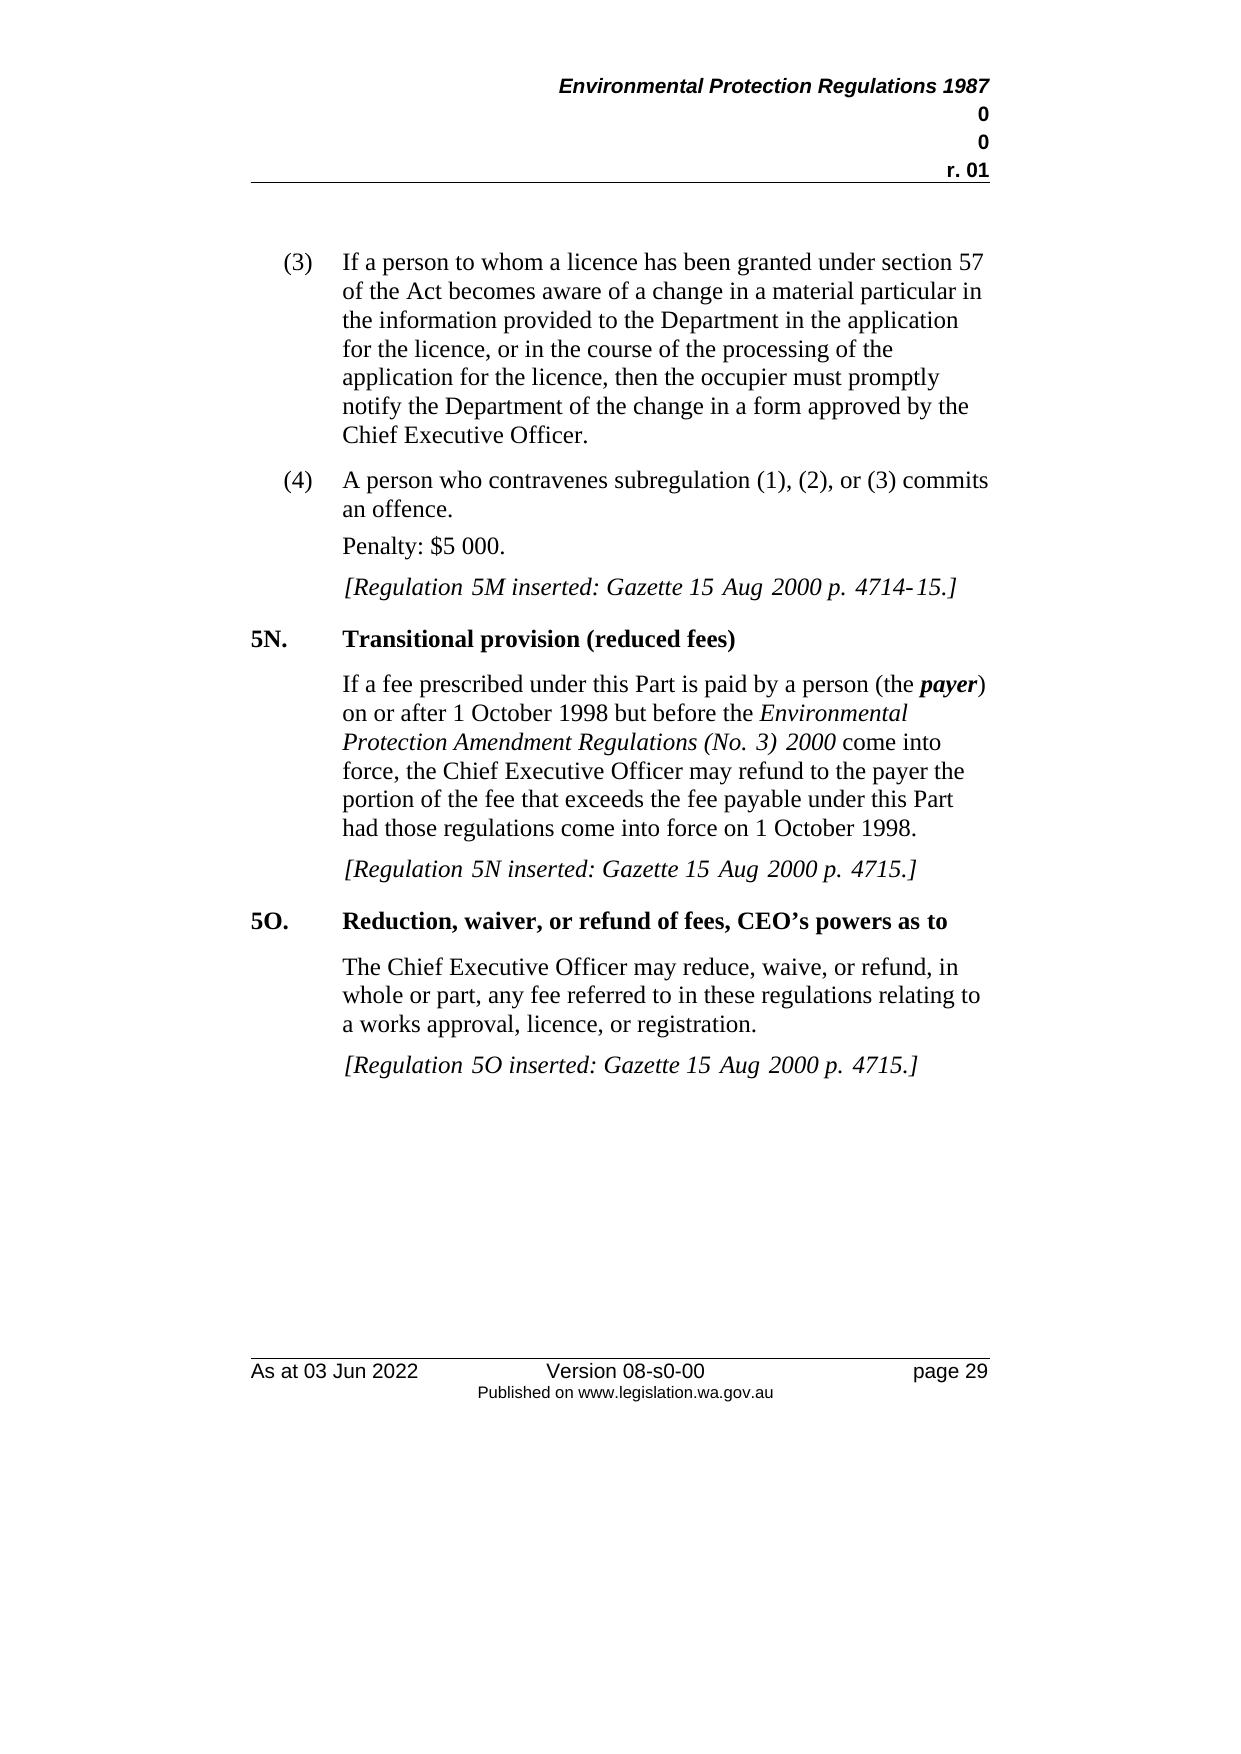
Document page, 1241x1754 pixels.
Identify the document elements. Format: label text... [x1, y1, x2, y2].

text Penalty: $5 000. [251, 531, 990, 560]
text (3) If a person to whom a licence has been granted under section 57 of the Act becomes aware of a change in a material particular in the information provided to the Department in the application for the licence, or in the course of the processing of the application for the licence, then the occupier must promptly notify the Department of the change in a form approved by the Chief Executive Officer. [251, 247, 990, 449]
text If a fee prescribed under this Part is paid by a person (the payer) on or after 1 October 1998 but before the Environmental Protection Amendment Regulations (No. 3) 2000 come into force, the Chief Executive Officer may refund to the payer the portion of the fee that exceeds the fee payable under this Part had those regulations come into force on 1 October 1998. [251, 669, 990, 842]
text [Regulation 5O inserted: Gazette 15 Aug 2000 p. 4715.] [251, 1050, 990, 1079]
text The Chief Executive Officer may reduce, waive, or refund, in whole or part, any fee referred to in these regulations relating to a works approval, licence, or registration. [251, 952, 990, 1038]
text [Regulation 5N inserted: Gazette 15 Aug 2000 p. 4715.] [251, 854, 990, 883]
text (4) A person who contravenes subregulation (1), (2), or (3) commits an offence. [251, 465, 990, 523]
text [Regulation 5M inserted: Gazette 15 Aug 2000 p. 4714-15.] [251, 572, 990, 601]
subtitle 5O. Reduction, waiver, or refund of fees, CEO’s powers as to [251, 906, 990, 935]
subtitle 5N. Transitional provision (reduced fees) [251, 624, 990, 653]
